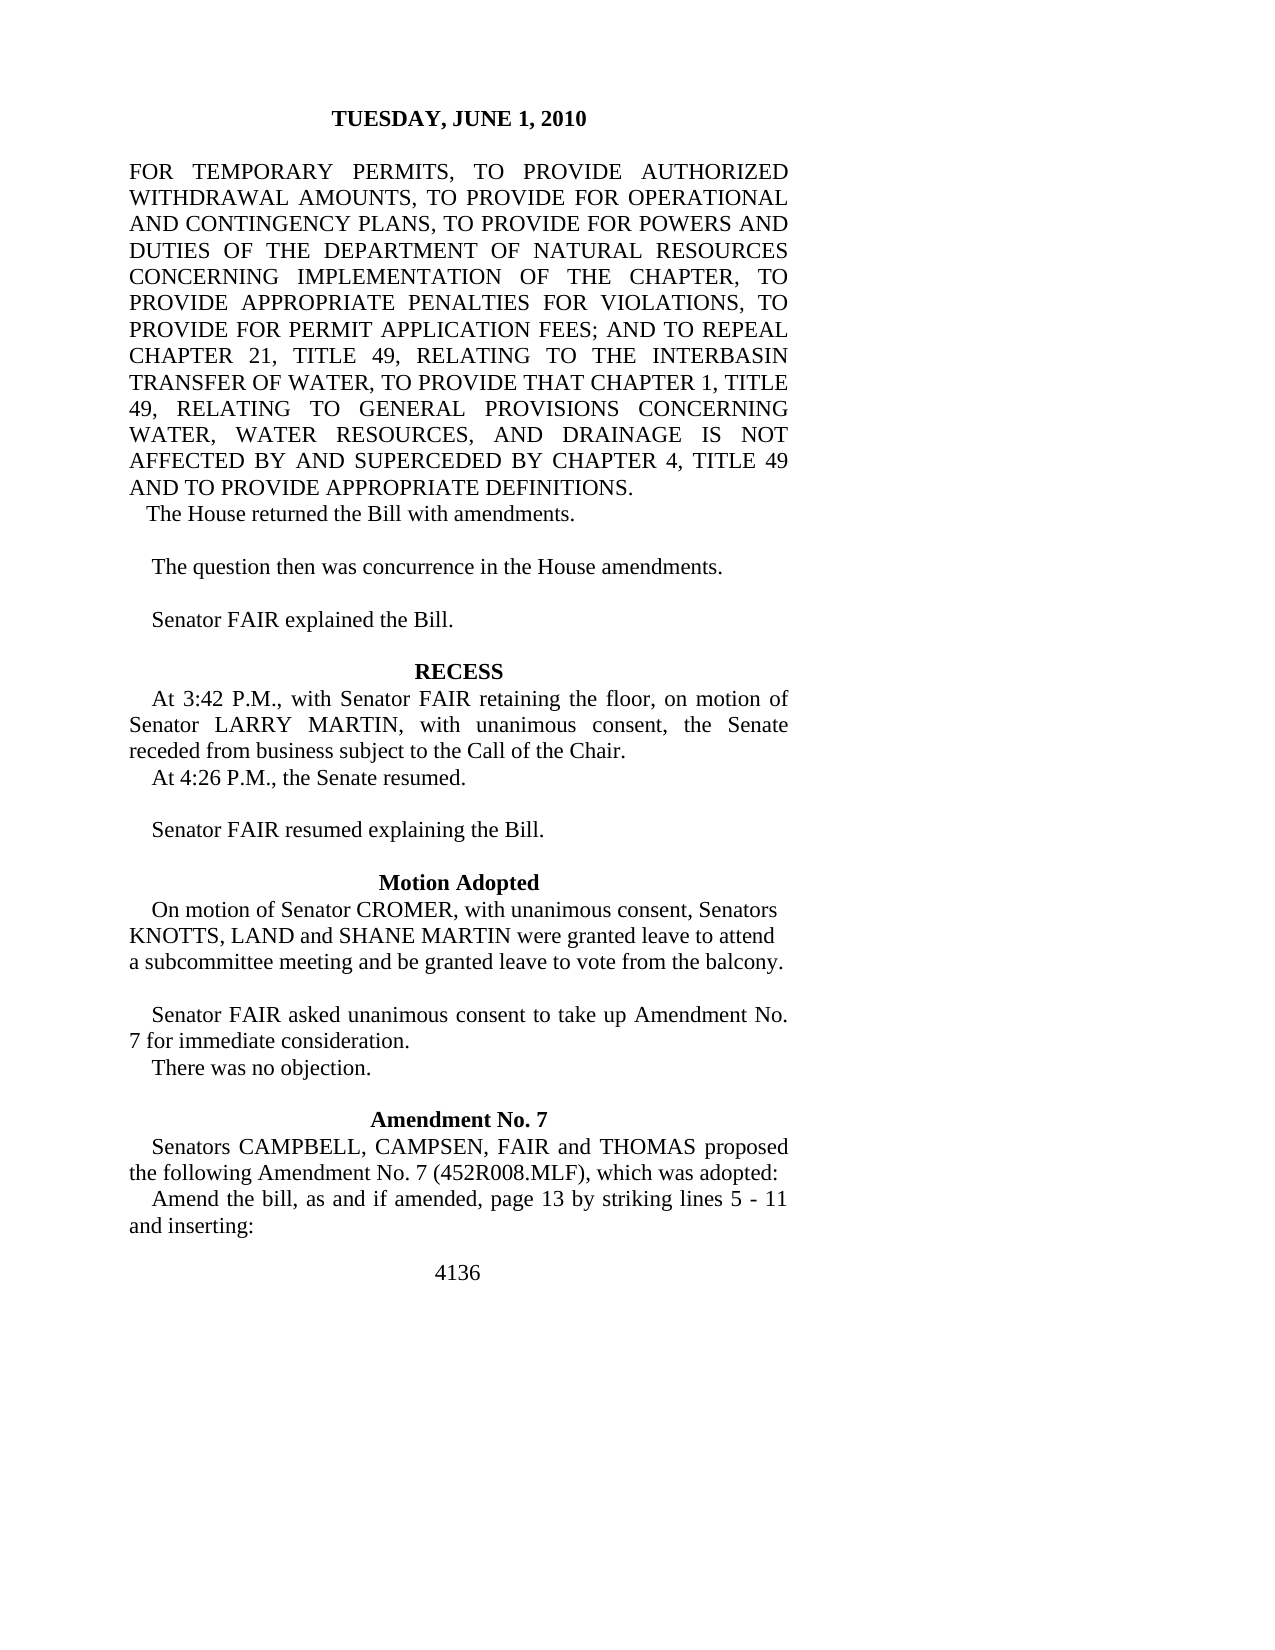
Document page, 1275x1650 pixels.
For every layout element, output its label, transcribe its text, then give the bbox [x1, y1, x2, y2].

text The question then was concurrence in the House amendments. [129, 553, 789, 579]
text Senator FAIR asked unanimous consent to take up Amendment No. 7 for immediate consideration. [129, 1001, 789, 1054]
text There was no objection. [129, 1054, 789, 1080]
text Amendment No. 7 [129, 1106, 789, 1133]
text On motion of Senator CROMER, with unanimous consent, Senators KNOTTS, LAND and SHANE MARTIN were granted leave to attend a subcommittee meeting and be granted leave to vote from the balcony. [129, 896, 789, 975]
text Amend the bill, as and if amended, page 13 by striking lines 5 - 11 and inserting: [129, 1186, 789, 1238]
text Senator FAIR explained the Bill. [129, 606, 789, 632]
text The House returned the Bill with amendments. [129, 500, 789, 527]
text At 4:26 P.M., the Senate resumed. [129, 764, 789, 790]
text Senator FAIR resumed explaining the Bill. [129, 817, 789, 843]
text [129, 158, 789, 500]
text Motion Adopted [129, 869, 789, 896]
text RECESS [129, 658, 789, 685]
text At 3:42 P.M., with Senator FAIR retaining the floor, on motion of Senator LARRY MARTIN, with unanimous consent, the Senate receded from business subject to the Call of the Chair. [129, 685, 789, 764]
text Senators CAMPBELL, CAMPSEN, FAIR and THOMAS proposed the following Amendment No. 7 (452R008.MLF), which was adopted: [129, 1133, 789, 1186]
